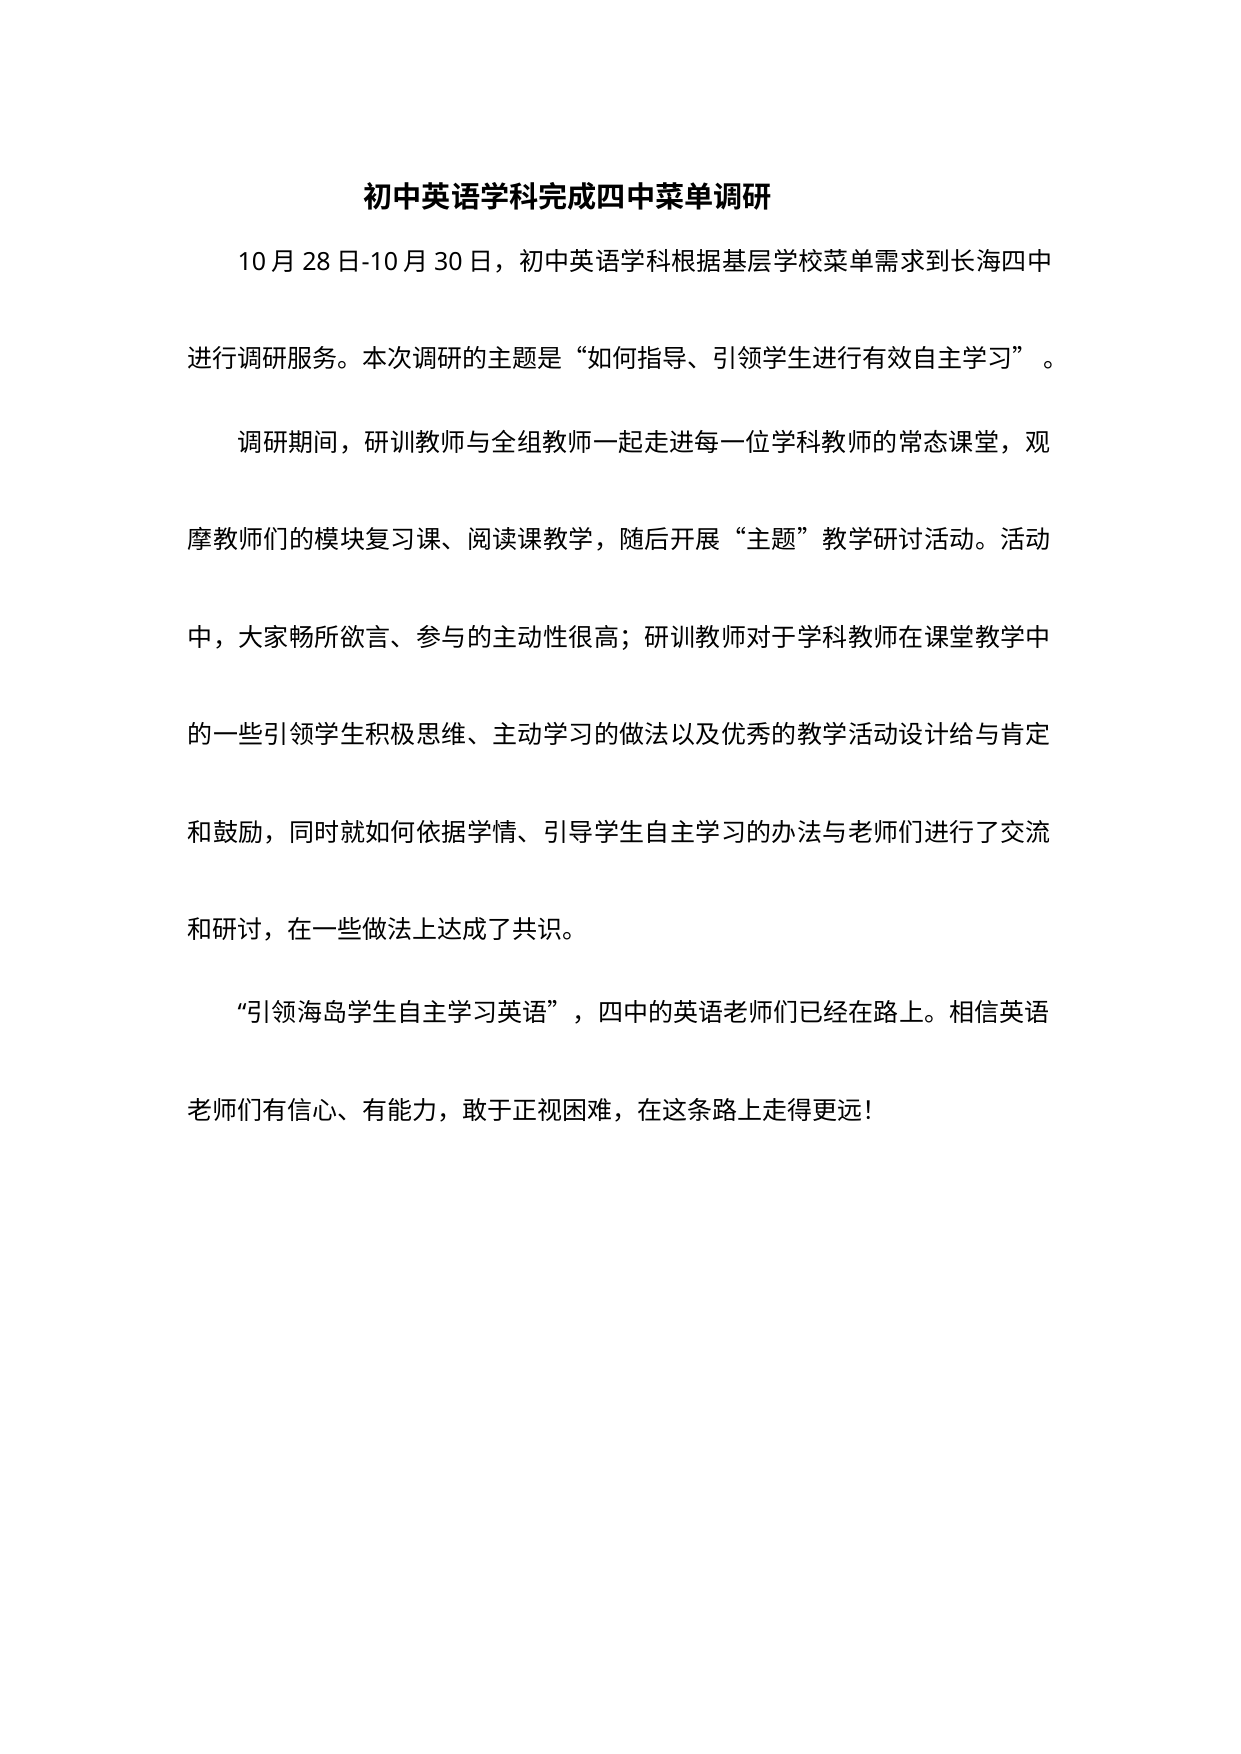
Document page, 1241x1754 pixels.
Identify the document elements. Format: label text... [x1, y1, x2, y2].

text 调研期间，研训教师与全组教师一起走进每一位学科教师的常态课堂，观摩教师们的模块复习课、阅读课教学，随后开展“主题”教学研讨活动。活动中，大家畅所欲言、参与的主动性很高；研训教师对于学科教师在课堂教学中的一些引领学生积极思维、主动学习的做法以及优秀的教学活动设计给与肯定和鼓励，同时就如何依据学情、引导学生自主学习的办法与老师们进行了交流和研讨，在一些做法上达成了共识。 [187, 408, 1053, 960]
text 10月28日-10月30日，初中英语学科根据基层学校菜单需求到长海四中进行调研服务。本次调研的主题是“如何指导、引领学生进行有效自主学习” 。 [187, 227, 1053, 389]
text 初中英语学科完成四中菜单调研 [187, 162, 1053, 227]
text “引领海岛学生自主学习英语”，四中的英语老师们已经在路上。相信英语老师们有信心、有能力，敢于正视困难，在这条路上走得更远！ [187, 978, 1053, 1141]
